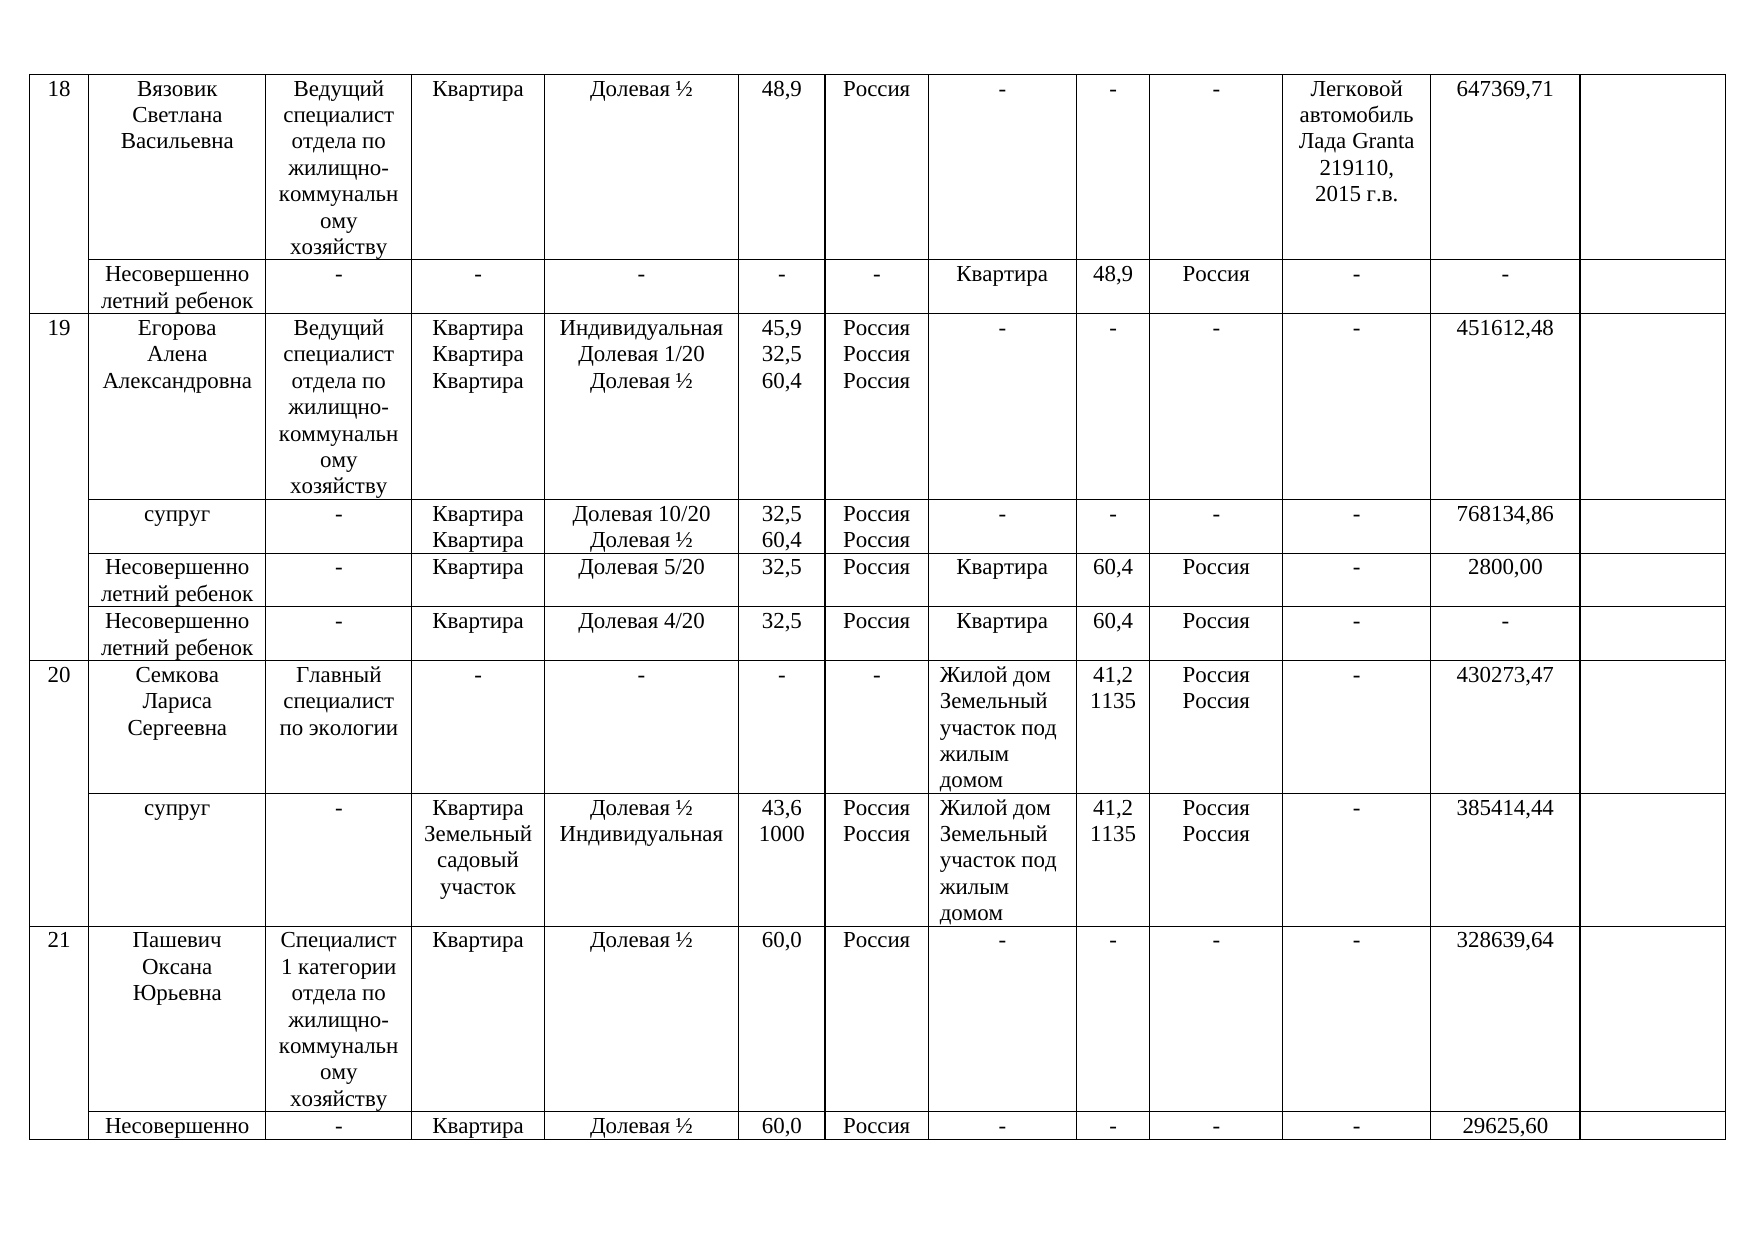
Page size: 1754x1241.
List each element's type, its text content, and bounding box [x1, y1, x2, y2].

table_cell Егорова Алена Александровна [89, 314, 265, 499]
table_cell 32,5 [739, 607, 824, 660]
table_cell Россия Россия [826, 794, 928, 926]
table_cell 41,2 1135 [1077, 794, 1149, 926]
table_cell 41,2 1135 [1077, 661, 1149, 793]
table_cell [1581, 314, 1725, 499]
table_cell [1581, 607, 1725, 660]
table_cell Россия [1150, 260, 1282, 313]
table_cell - [1283, 661, 1430, 793]
table_cell - [1150, 927, 1282, 1111]
table_cell - [929, 500, 1076, 552]
table_cell - [929, 75, 1076, 259]
table_cell 21 [30, 927, 88, 1138]
table_cell Долевая 10/20 Долевая ½ [545, 500, 738, 552]
table_cell - [826, 661, 928, 793]
table_cell Россия Россия [1150, 794, 1282, 926]
table_cell 45,9 32,5 60,4 [739, 314, 824, 499]
table_cell - [929, 314, 1076, 499]
table_cell Ведущий специалист отдела по жилищно-коммунальному хозяйству [266, 75, 411, 259]
table_cell - [1150, 1112, 1282, 1138]
table_cell 20 [30, 661, 88, 926]
table_cell - [826, 260, 928, 313]
table_cell Несовершеннолетний ребенок [89, 607, 265, 660]
table_cell [1581, 661, 1725, 793]
table_cell - [929, 927, 1076, 1111]
table_cell 60,0 [739, 1112, 824, 1138]
table_cell Ведущий специалист отдела по жилищно-коммунальному хозяйству [266, 314, 411, 499]
table_cell - [266, 1112, 411, 1138]
table_cell - [266, 794, 411, 926]
table_cell - [412, 260, 544, 313]
table_cell 19 [30, 314, 88, 660]
table_cell [1581, 260, 1725, 313]
table_cell Жилой дом Земельный участок под жилым домом [929, 661, 1076, 793]
table_cell - [1283, 607, 1430, 660]
table_cell Квартира [929, 554, 1076, 606]
table_cell - [1431, 260, 1579, 313]
table_cell Россия [826, 554, 928, 606]
table_cell Россия [826, 1112, 928, 1138]
table_cell [1581, 75, 1725, 259]
table_cell Квартира [412, 554, 544, 606]
table_cell - [929, 1112, 1076, 1138]
table_cell Квартира [929, 260, 1076, 313]
table_cell [1581, 1112, 1725, 1138]
table_cell супруг [89, 500, 265, 552]
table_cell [89, 1112, 265, 1138]
table_cell Россия Россия Россия [826, 314, 928, 499]
table_cell - [1150, 500, 1282, 552]
table_cell 768134,86 [1431, 500, 1579, 552]
table_cell Квартира [412, 927, 544, 1111]
table_cell Жилой дом Земельный участок под жилым домом [929, 794, 1076, 926]
table_cell Россия [826, 927, 928, 1111]
table_cell 647369,71 [1431, 75, 1579, 259]
table_cell - [739, 661, 824, 793]
table_cell Россия [826, 75, 928, 259]
table_cell - [266, 607, 411, 660]
table_cell 18 [30, 75, 88, 313]
table_cell Пашевич Оксана Юрьевна [89, 927, 265, 1111]
table_cell Главный специалист по экологии [266, 661, 411, 793]
table_cell - [266, 554, 411, 606]
table_cell - [1077, 500, 1149, 552]
table_cell - [1077, 1112, 1149, 1138]
table_cell 60,4 [1077, 607, 1149, 660]
table_cell Семкова Лариса Сергеевна [89, 661, 265, 793]
table_cell - [266, 260, 411, 313]
table_cell Долевая ½ [545, 927, 738, 1111]
table_cell 60,4 [1077, 554, 1149, 606]
table_cell - [1283, 314, 1430, 499]
table_cell Долевая ½ [545, 75, 738, 259]
table_cell Россия Россия [1150, 661, 1282, 793]
table_cell супруг [89, 794, 265, 926]
table_cell 385414,44 [1431, 794, 1579, 926]
table_cell - [1077, 75, 1149, 259]
table_cell Долевая 5/20 [545, 554, 738, 606]
table_cell Россия [1150, 554, 1282, 606]
table_cell - [1150, 75, 1282, 259]
table_cell - [545, 661, 738, 793]
table_cell Несовершеннолетний ребенок [89, 554, 265, 606]
table_cell Россия [1150, 607, 1282, 660]
table_cell - [1283, 500, 1430, 552]
table_cell Долевая ½ [545, 1112, 738, 1138]
table_cell 60,0 [739, 927, 824, 1111]
table_cell - [412, 661, 544, 793]
table_cell Квартира [929, 607, 1076, 660]
table_cell - [739, 260, 824, 313]
table_cell Квартира [412, 607, 544, 660]
table_cell - [266, 500, 411, 552]
table_cell Россия Россия [826, 500, 928, 552]
table_cell - [1283, 260, 1430, 313]
table_cell Легковой автомобиль Лада Granta 219110, 2015 г.в. [1283, 75, 1430, 259]
table_cell - [1283, 927, 1430, 1111]
table_cell 451612,48 [1431, 314, 1579, 499]
table_cell Несовершеннолетний ребенок [89, 260, 265, 313]
table_cell 48,9 [739, 75, 824, 259]
table_cell - [1283, 1112, 1430, 1138]
table_cell 430273,47 [1431, 661, 1579, 793]
table_cell Квартира Земельный садовый участок [412, 794, 544, 926]
table_cell Индивидуальная Долевая 1/20 Долевая ½ [545, 314, 738, 499]
table_cell Квартира Квартира Квартира [412, 314, 544, 499]
table_cell Долевая ½ Индивидуальная [545, 794, 738, 926]
table_cell Вязовик Светлана Васильевна [89, 75, 265, 259]
table_cell - [1431, 607, 1579, 660]
table_cell [1581, 794, 1725, 926]
table_cell 32,5 60,4 [739, 500, 824, 552]
table_cell 48,9 [1077, 260, 1149, 313]
table_cell [1581, 554, 1725, 606]
table_cell - [1077, 314, 1149, 499]
table_cell Россия [826, 607, 928, 660]
table_cell 29625,60 [1431, 1112, 1579, 1138]
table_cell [266, 927, 411, 1111]
table_cell - [1283, 554, 1430, 606]
table_cell - [545, 260, 738, 313]
table_cell - [1150, 314, 1282, 499]
table_cell 43,6 1000 [739, 794, 824, 926]
table_cell Квартира [412, 75, 544, 259]
table_cell Квартира [412, 1112, 544, 1138]
table_cell [1581, 500, 1725, 552]
table_cell Квартира Квартира [412, 500, 544, 552]
table_cell [1581, 927, 1725, 1111]
table_cell 32,5 [739, 554, 824, 606]
table_cell Долевая 4/20 [545, 607, 738, 660]
table_cell - [1077, 927, 1149, 1111]
table_cell 328639,64 [1431, 927, 1579, 1111]
table_cell 2800,00 [1431, 554, 1579, 606]
table_cell - [1283, 794, 1430, 926]
